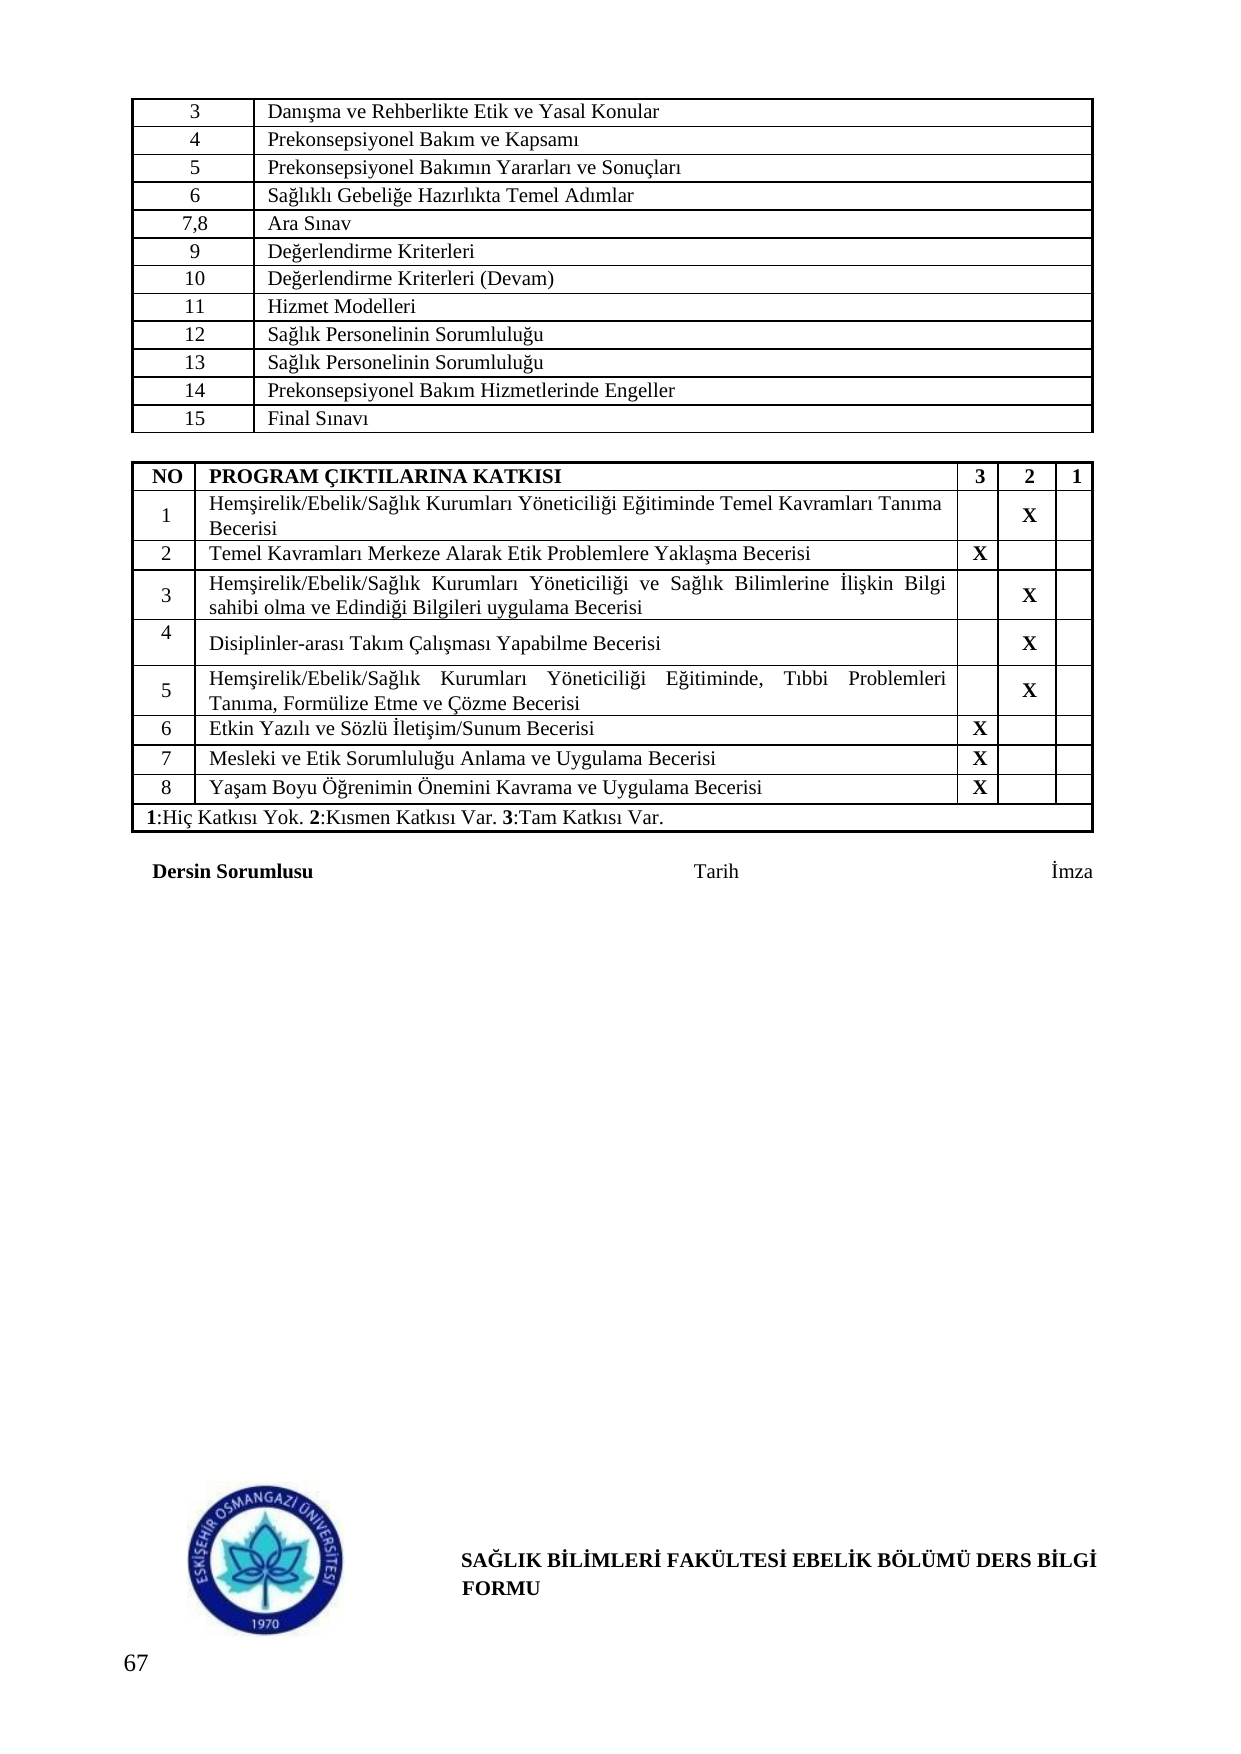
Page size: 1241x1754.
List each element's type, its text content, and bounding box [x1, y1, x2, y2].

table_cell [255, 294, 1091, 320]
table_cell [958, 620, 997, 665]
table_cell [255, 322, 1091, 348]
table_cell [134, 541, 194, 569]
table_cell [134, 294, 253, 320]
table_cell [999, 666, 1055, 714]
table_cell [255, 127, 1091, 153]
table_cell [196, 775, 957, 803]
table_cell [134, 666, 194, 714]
text Dersin Sorumlusu Tarih İmza [117, 859, 1127, 883]
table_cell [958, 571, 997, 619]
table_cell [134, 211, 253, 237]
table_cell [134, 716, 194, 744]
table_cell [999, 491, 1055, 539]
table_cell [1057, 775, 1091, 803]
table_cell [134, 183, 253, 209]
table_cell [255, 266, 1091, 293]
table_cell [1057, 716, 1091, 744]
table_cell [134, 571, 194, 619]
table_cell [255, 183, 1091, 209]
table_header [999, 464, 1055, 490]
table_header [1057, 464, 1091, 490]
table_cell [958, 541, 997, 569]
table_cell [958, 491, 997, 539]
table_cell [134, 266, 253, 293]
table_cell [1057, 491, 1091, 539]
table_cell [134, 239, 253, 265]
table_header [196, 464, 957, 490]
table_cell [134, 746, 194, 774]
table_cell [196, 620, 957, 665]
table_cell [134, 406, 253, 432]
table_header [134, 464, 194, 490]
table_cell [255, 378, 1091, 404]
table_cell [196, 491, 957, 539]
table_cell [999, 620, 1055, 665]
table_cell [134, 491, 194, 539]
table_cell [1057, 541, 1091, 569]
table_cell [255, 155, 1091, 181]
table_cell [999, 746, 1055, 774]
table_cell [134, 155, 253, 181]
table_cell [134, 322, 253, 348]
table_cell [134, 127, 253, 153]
picture [186, 1481, 345, 1639]
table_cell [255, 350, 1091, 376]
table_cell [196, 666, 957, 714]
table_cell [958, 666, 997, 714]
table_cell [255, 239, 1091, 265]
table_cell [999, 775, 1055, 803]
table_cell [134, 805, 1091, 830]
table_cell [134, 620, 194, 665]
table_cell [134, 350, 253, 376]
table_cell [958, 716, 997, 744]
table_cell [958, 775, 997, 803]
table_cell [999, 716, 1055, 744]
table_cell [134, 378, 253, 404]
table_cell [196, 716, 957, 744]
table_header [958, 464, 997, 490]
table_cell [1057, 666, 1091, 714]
text SAĞLIK BİLİMLERİ FAKÜLTESİ EBELİK BÖLÜMÜ DERS BİLGİ FORMU [345, 1548, 1127, 1599]
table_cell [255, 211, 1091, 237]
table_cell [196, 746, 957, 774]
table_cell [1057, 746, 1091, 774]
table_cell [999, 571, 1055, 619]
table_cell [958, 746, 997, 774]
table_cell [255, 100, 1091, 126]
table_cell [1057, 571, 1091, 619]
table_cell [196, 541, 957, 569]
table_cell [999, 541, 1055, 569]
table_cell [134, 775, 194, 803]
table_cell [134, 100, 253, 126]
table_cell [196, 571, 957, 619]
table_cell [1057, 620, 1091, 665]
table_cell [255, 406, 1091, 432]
